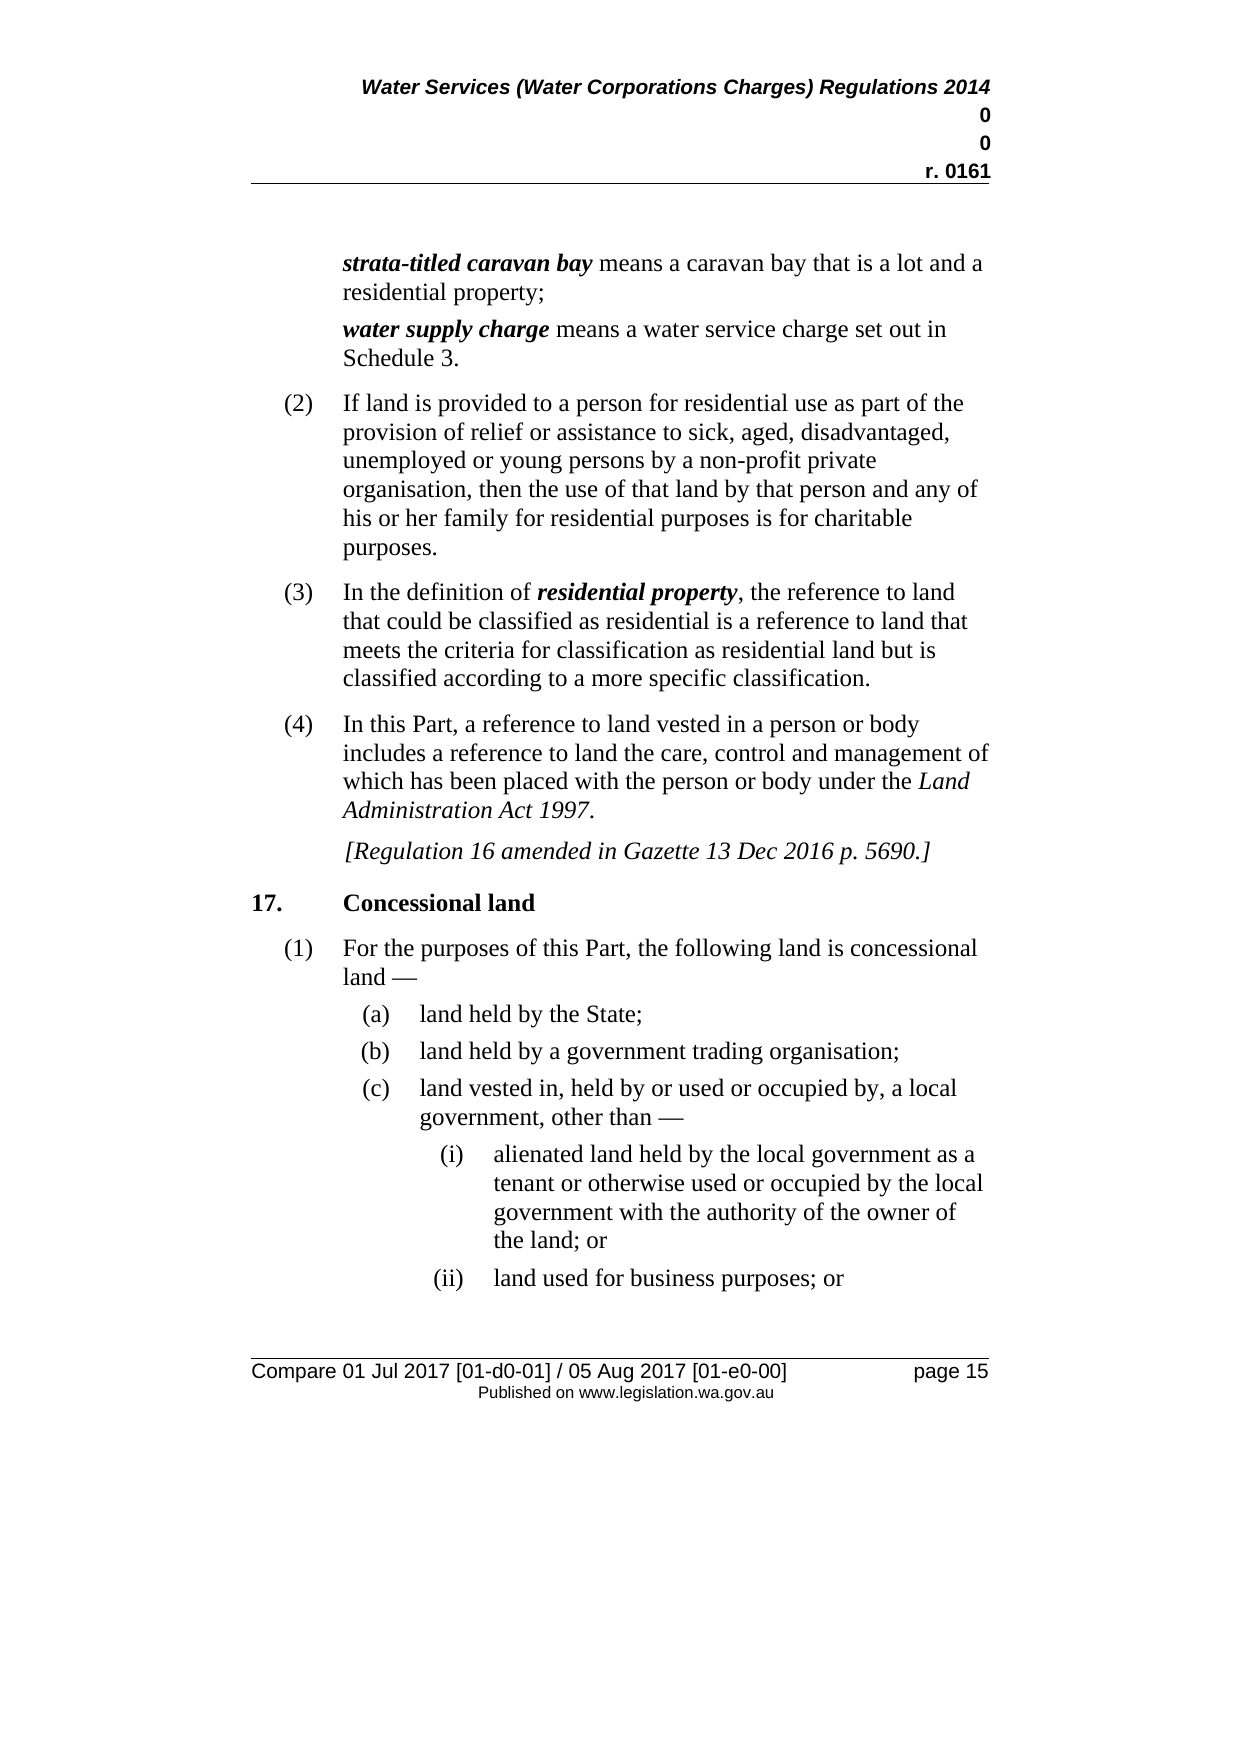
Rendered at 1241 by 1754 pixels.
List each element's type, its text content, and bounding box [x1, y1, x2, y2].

text (b) land held by a government trading organisation; [251, 1036, 989, 1065]
subtitle 17. Concessional land [251, 888, 989, 917]
text (c) land vested in, held by or used or occupied by, a local government, other than — [251, 1073, 989, 1131]
text (4) In this Part, a reference to land vested in a person or body includes a reference to land the care, control and management of which has been placed with the person or body under the Land Administration Act 1997. [251, 709, 989, 824]
text (ii) land used for business purposes; or [251, 1263, 989, 1291]
text (1) For the purposes of this Part, the following land is concessional land — [251, 933, 989, 991]
text (2) If land is provided to a person for residential use as part of the provision of relief or assistance to sick, aged, disadvantaged, unemployed or young persons by a non-profit private organisation, then the use of that land by that person and any of his or her family for residential purposes is for charitable purposes. [251, 388, 989, 561]
text (3) In the definition of residential property, the reference to land that could be classified as residential is a reference to land that meets the criteria for classification as residential land but is classified according to a more specific classification. [251, 577, 989, 692]
text (a) land held by the State; [251, 999, 989, 1028]
text (i) alienated land held by the local government as a tenant or otherwise used or occupied by the local government with the authority of the owner of the land; or [251, 1139, 989, 1254]
text water supply charge means a water service charge set out in Schedule 3. [251, 314, 989, 371]
text strata-titled caravan bay means a caravan bay that is a lot and a residential property; [251, 248, 989, 306]
text [Regulation 16 amended in Gazette 13 Dec 2016 p. 5690.] [251, 836, 989, 865]
